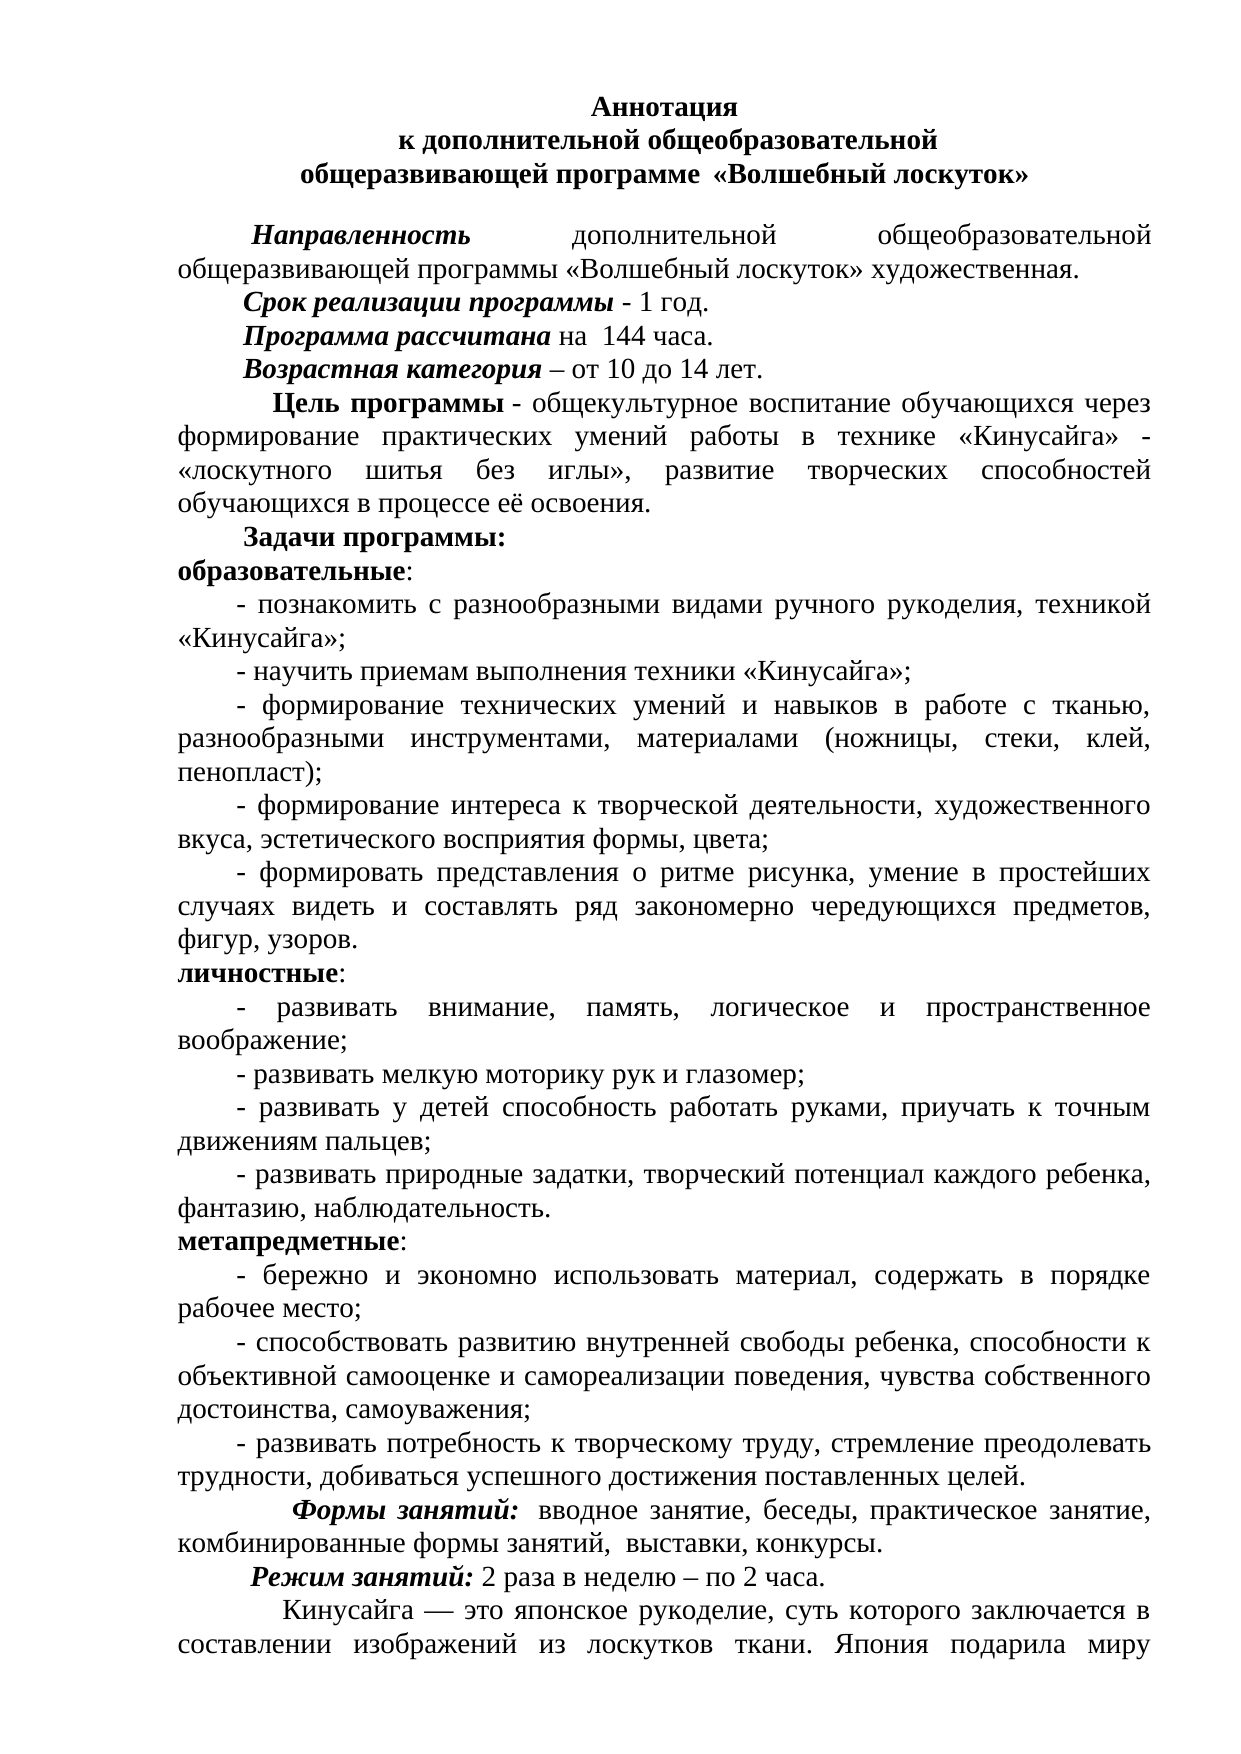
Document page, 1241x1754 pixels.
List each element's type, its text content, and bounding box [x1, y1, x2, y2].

text Возрастная категория – от 10 до 14 лет. [177, 351, 1152, 385]
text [177, 1592, 1152, 1659]
text - формирование интереса к творческой деятельности, художественного вкуса, эстетического восприятия формы, цвета; [177, 787, 1152, 854]
text Направленность дополнительной общеобразовательной общеразвивающей программы «Волшебный лоскуток» художественная. [177, 217, 1152, 284]
text личностные: [177, 955, 1152, 989]
text метапредметные: [177, 1223, 1152, 1257]
text - развивать природные задатки, творческий потенциал каждого ребенка, фантазию, наблюдательность. [177, 1156, 1152, 1223]
text - развивать мелкую моторику рук и глазомер; [177, 1056, 1152, 1089]
text Режим занятий: 2 раза в неделю – по 2 часа. [177, 1559, 1152, 1592]
text - познакомить с разнообразными видами ручного рукоделия, техникой «Кинусайга»; [177, 586, 1152, 653]
text Программа рассчитана на 144 часа. [177, 318, 1152, 351]
text - развивать у детей способность работать руками, приучать к точным движениям пальцев; [177, 1089, 1152, 1156]
text Задачи программы: [177, 519, 1152, 553]
text к дополнительной общеобразовательной [177, 122, 1152, 156]
text - научить приемам выполнения техники «Кинусайга»; [177, 653, 1152, 687]
text - развивать внимание, память, логическое и пространственное воображение; [177, 989, 1152, 1056]
text общеразвивающей программе «Волшебный лоскуток» [177, 156, 1152, 189]
text - развивать потребность к творческому труду, стремление преодолевать трудности, добиваться успешного достижения поставленных целей. [177, 1425, 1152, 1492]
text Срок реализации программы - 1 год. [177, 284, 1152, 318]
text Аннотация [177, 89, 1152, 122]
text - бережно и экономно использовать материал, содержать в порядке рабочее место; [177, 1257, 1152, 1324]
text - формирование технических умений и навыков в работе с тканью, разнообразными инструментами, материалами (ножницы, стеки, клей, пенопласт); [177, 687, 1152, 787]
text - формировать представления о ритме рисунка, умение в простейших случаях видеть и составлять ряд закономерно чередующихся предметов, фигур, узоров. [177, 854, 1152, 955]
text Цель программы - общекультурное воспитание обучающихся через формирование практических умений работы в технике «Кинусайга» - «лоскутного шитья без иглы», развитие творческих способностей обучающихся в процессе её освоения. [177, 385, 1152, 519]
text - способствовать развитию внутренней свободы ребенка, способности к объективной самооценке и самореализации поведения, чувства собственного достоинства, самоуважения; [177, 1324, 1152, 1425]
text образовательные: [177, 553, 1152, 586]
text Формы занятий: вводное занятие, беседы, практическое занятие, комбинированные формы занятий, выставки, конкурсы. [177, 1492, 1152, 1559]
